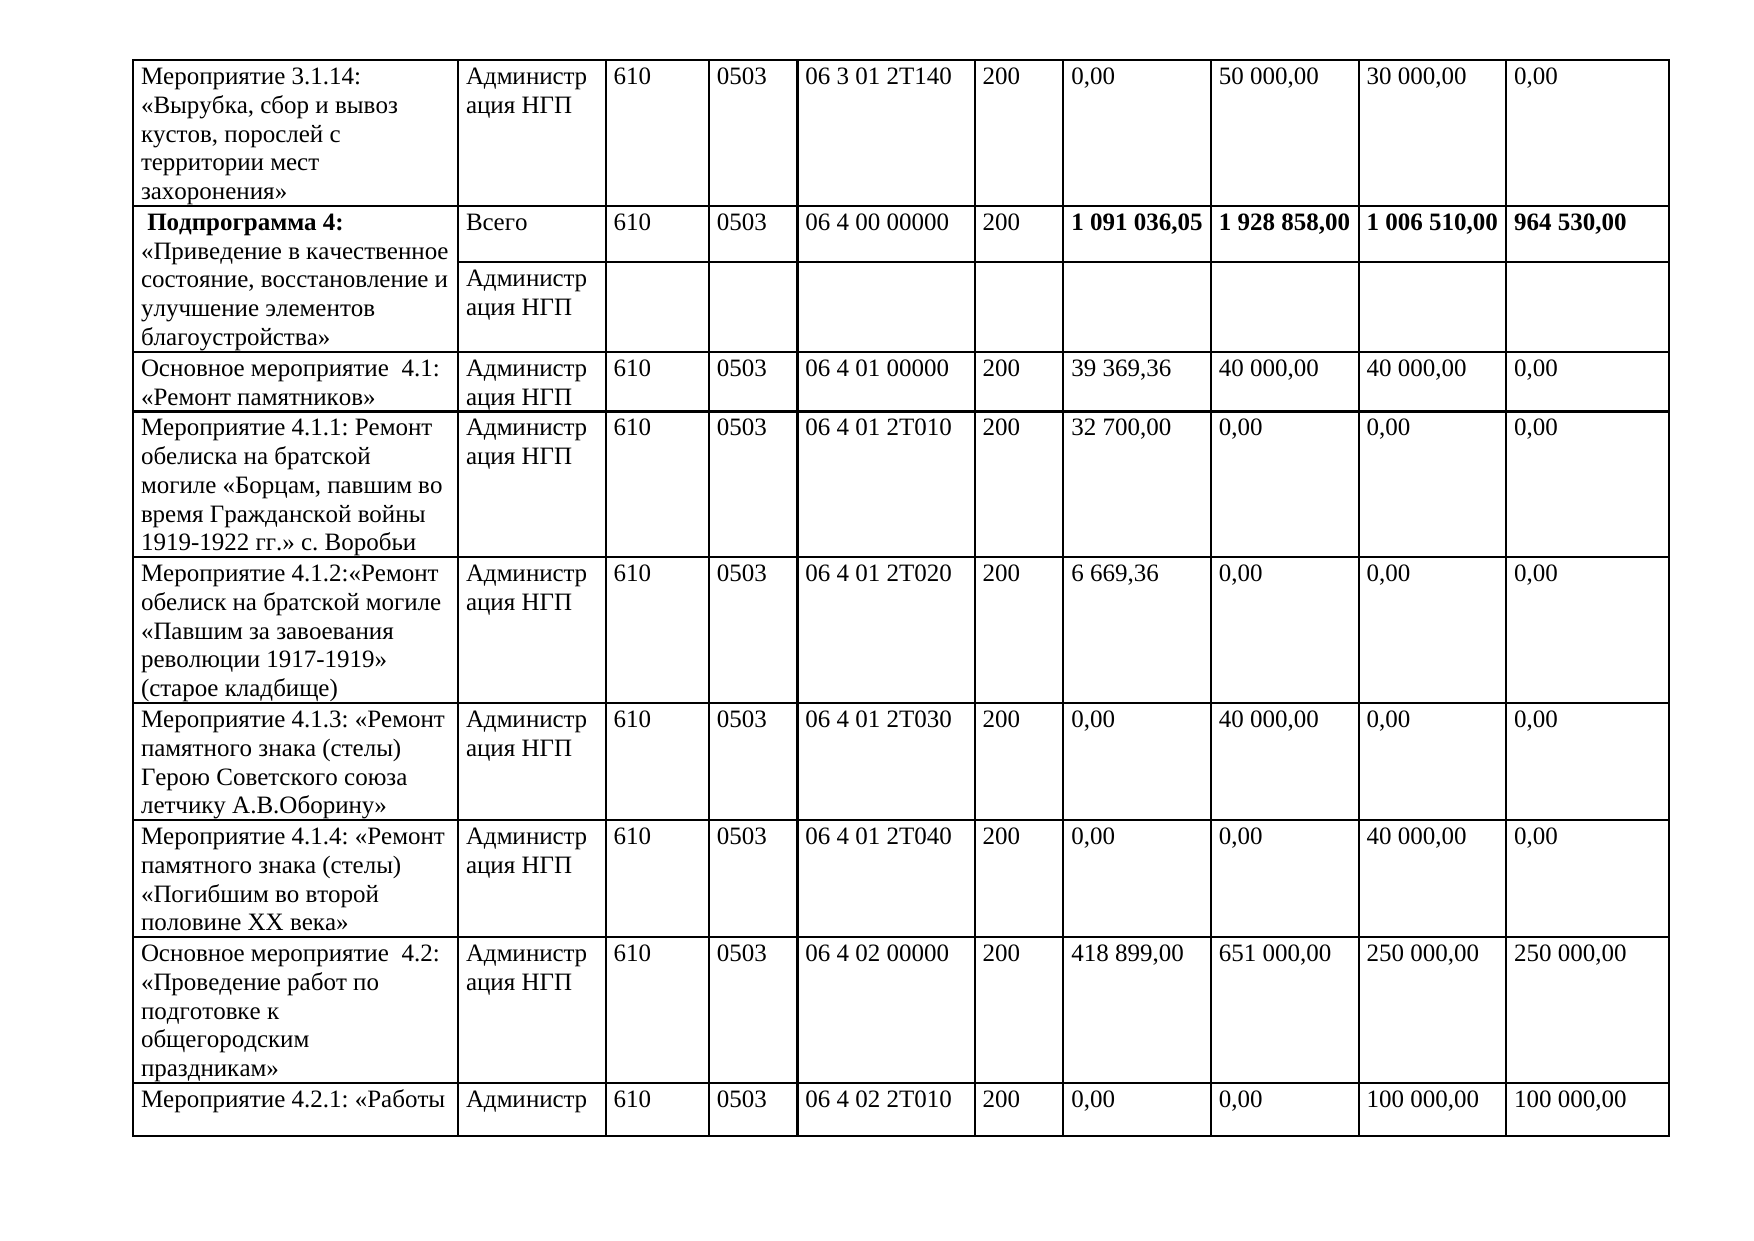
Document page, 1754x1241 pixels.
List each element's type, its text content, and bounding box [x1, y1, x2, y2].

table_cell 418 899,00 [1064, 938, 1210, 1082]
table_cell 200 [976, 1084, 1062, 1135]
table_cell 0503 [710, 558, 796, 702]
table_cell 0,00 [1507, 61, 1668, 205]
table_cell 200 [976, 207, 1062, 261]
table_cell 651 000,00 [1212, 938, 1358, 1082]
table_cell 1 928 858,00 [1212, 207, 1358, 261]
table_cell 0,00 [1212, 821, 1358, 936]
table_cell Мероприятие 3.1.14: «Вырубка, сбор и вывоз кустов, порослей с территории мест захоронения» [134, 61, 457, 205]
table_cell 0,00 [1212, 1084, 1358, 1135]
table_cell Администрация НГП [459, 263, 605, 351]
table_cell 610 [607, 413, 708, 556]
table_cell [1507, 263, 1668, 351]
table_cell 06 4 01 00000 [799, 353, 974, 410]
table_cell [134, 1084, 457, 1135]
table_cell 0,00 [1507, 413, 1668, 556]
table_cell 250 000,00 [1360, 938, 1505, 1082]
table_cell 30 000,00 [1360, 61, 1505, 205]
table_cell Администрация НГП [459, 61, 605, 205]
table_cell Основное мероприятие 4.2: «Проведение работ по подготовке к общегородским праздникам» [134, 938, 457, 1082]
table_cell 200 [976, 821, 1062, 936]
table_cell 0,00 [1507, 704, 1668, 819]
table_cell [976, 263, 1062, 351]
table_cell 964 530,00 [1507, 207, 1668, 261]
table_cell 610 [607, 1084, 708, 1135]
table_cell [1360, 263, 1505, 351]
table_cell Администрация НГП [459, 413, 605, 556]
table_cell 06 4 00 00000 [799, 207, 974, 261]
table_cell Администрация НГП [459, 821, 605, 936]
table_cell 200 [976, 938, 1062, 1082]
table_cell 200 [976, 704, 1062, 819]
table_cell 200 [976, 61, 1062, 205]
table_cell [710, 263, 796, 351]
table_cell 0503 [710, 938, 796, 1082]
table_cell 0503 [710, 1084, 796, 1135]
table_cell 0,00 [1212, 558, 1358, 702]
table_cell 610 [607, 558, 708, 702]
table_cell Мероприятие 4.1.4: «Ремонт памятного знака (стелы) «Погибшим во второй половине ХХ века» [134, 821, 457, 936]
table_cell 40 000,00 [1212, 353, 1358, 410]
table_cell 0,00 [1507, 821, 1668, 936]
table_cell 0503 [710, 413, 796, 556]
table_cell 0,00 [1064, 61, 1210, 205]
table_cell 50 000,00 [1212, 61, 1358, 205]
table_cell Администрация НГП [459, 1084, 605, 1135]
table_cell 32 700,00 [1064, 413, 1210, 556]
table_cell 06 4 02 2Т010 [799, 1084, 974, 1135]
table_cell 0,00 [1507, 353, 1668, 410]
table_cell 0,00 [1360, 413, 1505, 556]
table_cell 1 006 510,00 [1360, 207, 1505, 261]
table_cell 0503 [710, 821, 796, 936]
table_cell 0503 [710, 704, 796, 819]
table_cell 0503 [710, 207, 796, 261]
table_cell 610 [607, 821, 708, 936]
table_cell 610 [607, 353, 708, 410]
table_cell [607, 263, 708, 351]
table_cell 06 4 01 2Т020 [799, 558, 974, 702]
table_cell 06 3 01 2Т140 [799, 61, 974, 205]
table_cell 0,00 [1507, 558, 1668, 702]
table_cell Подпрограмма 4: «Приведение в качественное состояние, восстановление и улучшение элементов благоустройства» [134, 207, 457, 351]
table_cell Администрация НГП [459, 558, 605, 702]
table_cell 0,00 [1360, 558, 1505, 702]
table_cell 0,00 [1212, 413, 1358, 556]
table_cell 610 [607, 938, 708, 1082]
table_cell 0,00 [1360, 704, 1505, 819]
table_cell 06 4 01 2Т040 [799, 821, 974, 936]
table_cell 0503 [710, 61, 796, 205]
table_cell Мероприятие 4.1.2:«Ремонт обелиск на братской могиле «Павшим за завоевания революции 1917-1919» (старое кладбище) [134, 558, 457, 702]
table_cell Основное мероприятие 4.1: «Ремонт памятников» [134, 353, 457, 410]
table_cell 0,00 [1064, 821, 1210, 936]
table_cell Всего [459, 207, 605, 261]
table_cell 0,00 [1064, 704, 1210, 819]
table_cell 0503 [710, 353, 796, 410]
table_cell 06 4 02 00000 [799, 938, 974, 1082]
table_cell 610 [607, 61, 708, 205]
table_cell 200 [976, 558, 1062, 702]
table_cell Мероприятие 4.1.1: Ремонт обелиска на братской могиле «Борцам, павшим во время Гражданской войны 1919-1922 гг.» с. Воробьи [134, 413, 457, 556]
table_cell 200 [976, 353, 1062, 410]
table_cell 06 4 01 2Т010 [799, 413, 974, 556]
table_cell 39 369,36 [1064, 353, 1210, 410]
table_cell 06 4 01 2Т030 [799, 704, 974, 819]
table_cell 1 091 036,05 [1064, 207, 1210, 261]
table_cell 40 000,00 [1360, 821, 1505, 936]
table_cell 100 000,00 [1507, 1084, 1668, 1135]
table_cell 40 000,00 [1212, 704, 1358, 819]
table_cell Администрация НГП [459, 704, 605, 819]
table_cell [799, 263, 974, 351]
table_cell [1064, 263, 1210, 351]
table_cell Администрация НГП [459, 938, 605, 1082]
table_cell 6 669,36 [1064, 558, 1210, 702]
table_cell [1212, 263, 1358, 351]
table_cell 250 000,00 [1507, 938, 1668, 1082]
table_cell 40 000,00 [1360, 353, 1505, 410]
table_cell 610 [607, 207, 708, 261]
table_cell 100 000,00 [1360, 1084, 1505, 1135]
table_cell 610 [607, 704, 708, 819]
table_cell 0,00 [1064, 1084, 1210, 1135]
table_cell Администрация НГП [459, 353, 605, 410]
table_cell Мероприятие 4.1.3: «Ремонт памятного знака (стелы) Герою Советского союза летчику А.В.Оборину» [134, 704, 457, 819]
table_cell 200 [976, 413, 1062, 556]
